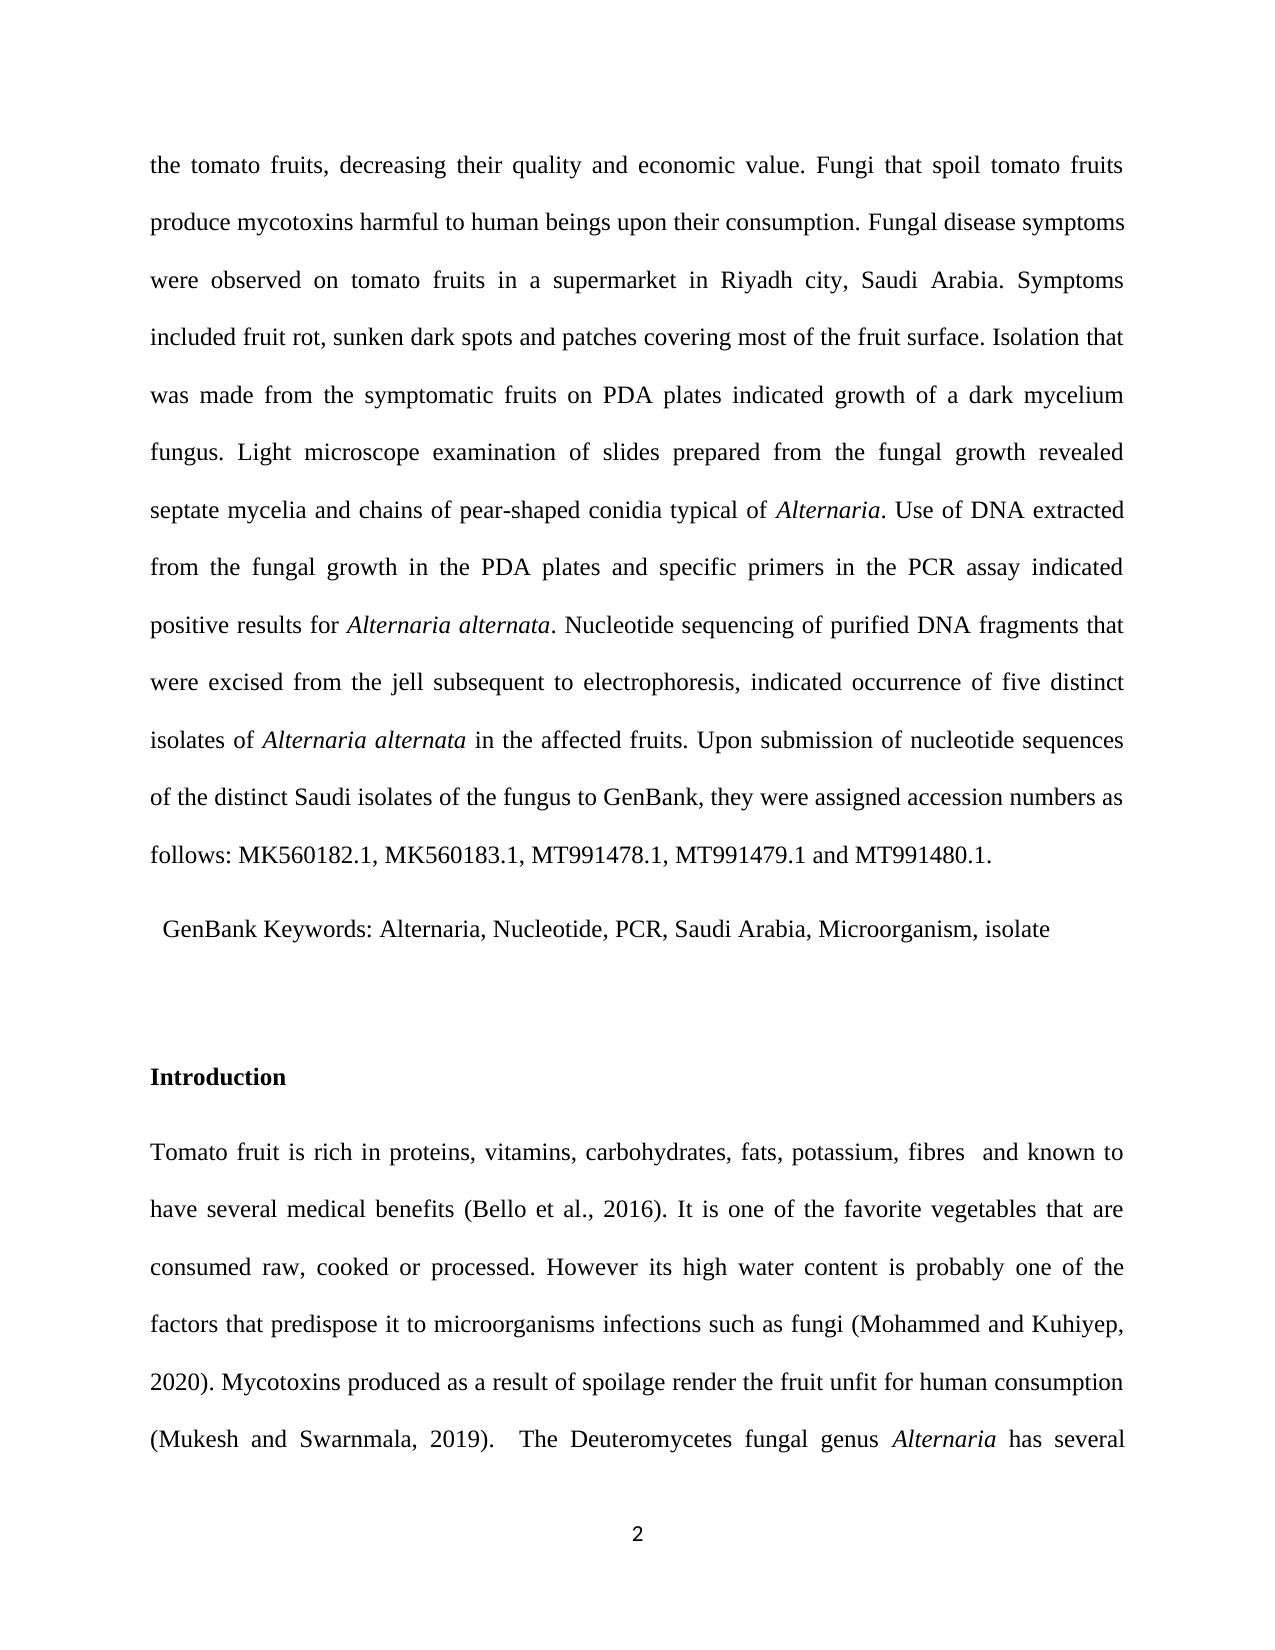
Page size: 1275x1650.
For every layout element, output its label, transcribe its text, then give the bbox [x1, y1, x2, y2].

text Introduction [150, 1062, 1125, 1091]
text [150, 150, 1125, 869]
text GenBank Keywords: Alternaria, Nucleotide, PCR, Saudi Arabia, Microorganism, isolate [150, 914, 1125, 943]
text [150, 1137, 1125, 1453]
